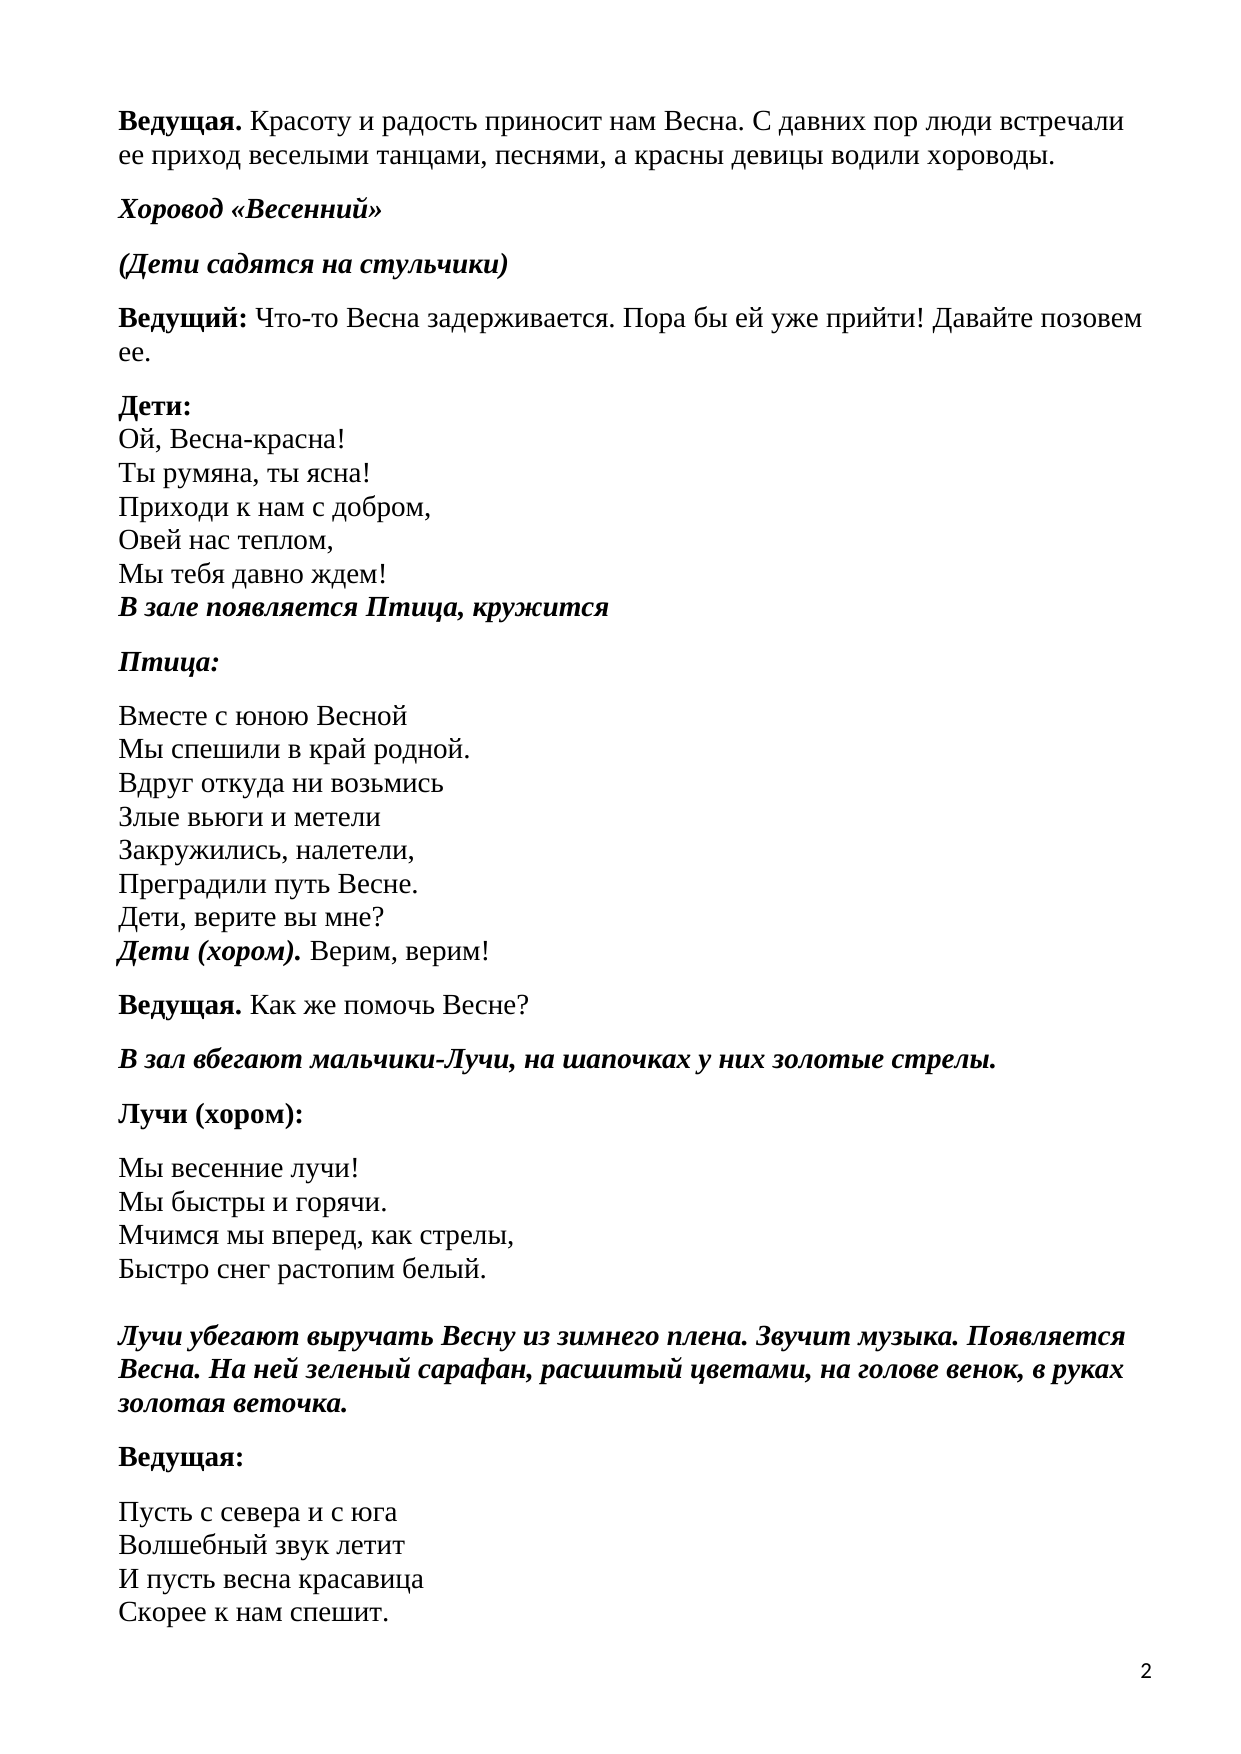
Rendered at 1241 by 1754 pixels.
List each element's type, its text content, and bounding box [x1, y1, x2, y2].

text Лучи (хором): [118, 1096, 1152, 1129]
text Дети, верите вы мне? [118, 899, 1152, 933]
text Ведущая: [118, 1439, 1152, 1473]
text Дети: [118, 388, 1152, 422]
text Лучи убегают выручать Весну из зимнего плена. Звучит музыка. Появляется Весна. На ней зеленый сарафан, расшитый цветами, на голове венок, в руках золотая веточка. [118, 1318, 1152, 1419]
text Быстро снег растопим белый. [118, 1251, 1152, 1284]
text Хоровод «Весенний» [118, 191, 1152, 225]
text Дети (хором). Верим, верим! [118, 933, 1152, 966]
text В зале появляется Птица, кружится [118, 589, 1152, 623]
text Ой, Весна-красна! [118, 422, 1152, 455]
text Скорее к нам спешит. [118, 1594, 1152, 1628]
text Мы спешили в край родной. [118, 732, 1152, 765]
text Ты румяна, ты ясна! [118, 455, 1152, 489]
text И пусть весна красавица [118, 1561, 1152, 1594]
text Мы быстры и горячи. [118, 1184, 1152, 1217]
text Ведущая. Красоту и радость приносит нам Весна. С давних пор люди встречали ее приход веселыми танцами, песнями, а красны девицы водили хороводы. [118, 103, 1152, 171]
text Мчимся мы вперед, как стрелы, [118, 1217, 1152, 1251]
text Ведущий: Что-то Весна задерживается. Пора бы ей уже прийти! Давайте позовем ее. [118, 300, 1152, 367]
text (Дети садятся на стульчики) [118, 246, 1152, 279]
text Мы тебя давно ждем! [118, 556, 1152, 589]
text Вместе с юною Весной [118, 698, 1152, 732]
text Мы весенние лучи! [118, 1150, 1152, 1184]
text Закружились, налетели, [118, 832, 1152, 866]
text Пусть с севера и с юга [118, 1494, 1152, 1527]
text Птица: [118, 644, 1152, 677]
text Злые вьюги и метели [118, 799, 1152, 832]
text Ведущая. Как же помочь Весне? [118, 987, 1152, 1021]
text Волшебный звук летит [118, 1527, 1152, 1561]
text Овей нас теплом, [118, 522, 1152, 556]
text Вдруг откуда ни возьмись [118, 765, 1152, 799]
text Преградили путь Весне. [118, 866, 1152, 899]
text Приходи к нам с добром, [118, 489, 1152, 522]
text В зал вбегают мальчики-Лучи, на шапочках у них золотые стрелы. [118, 1042, 1152, 1075]
